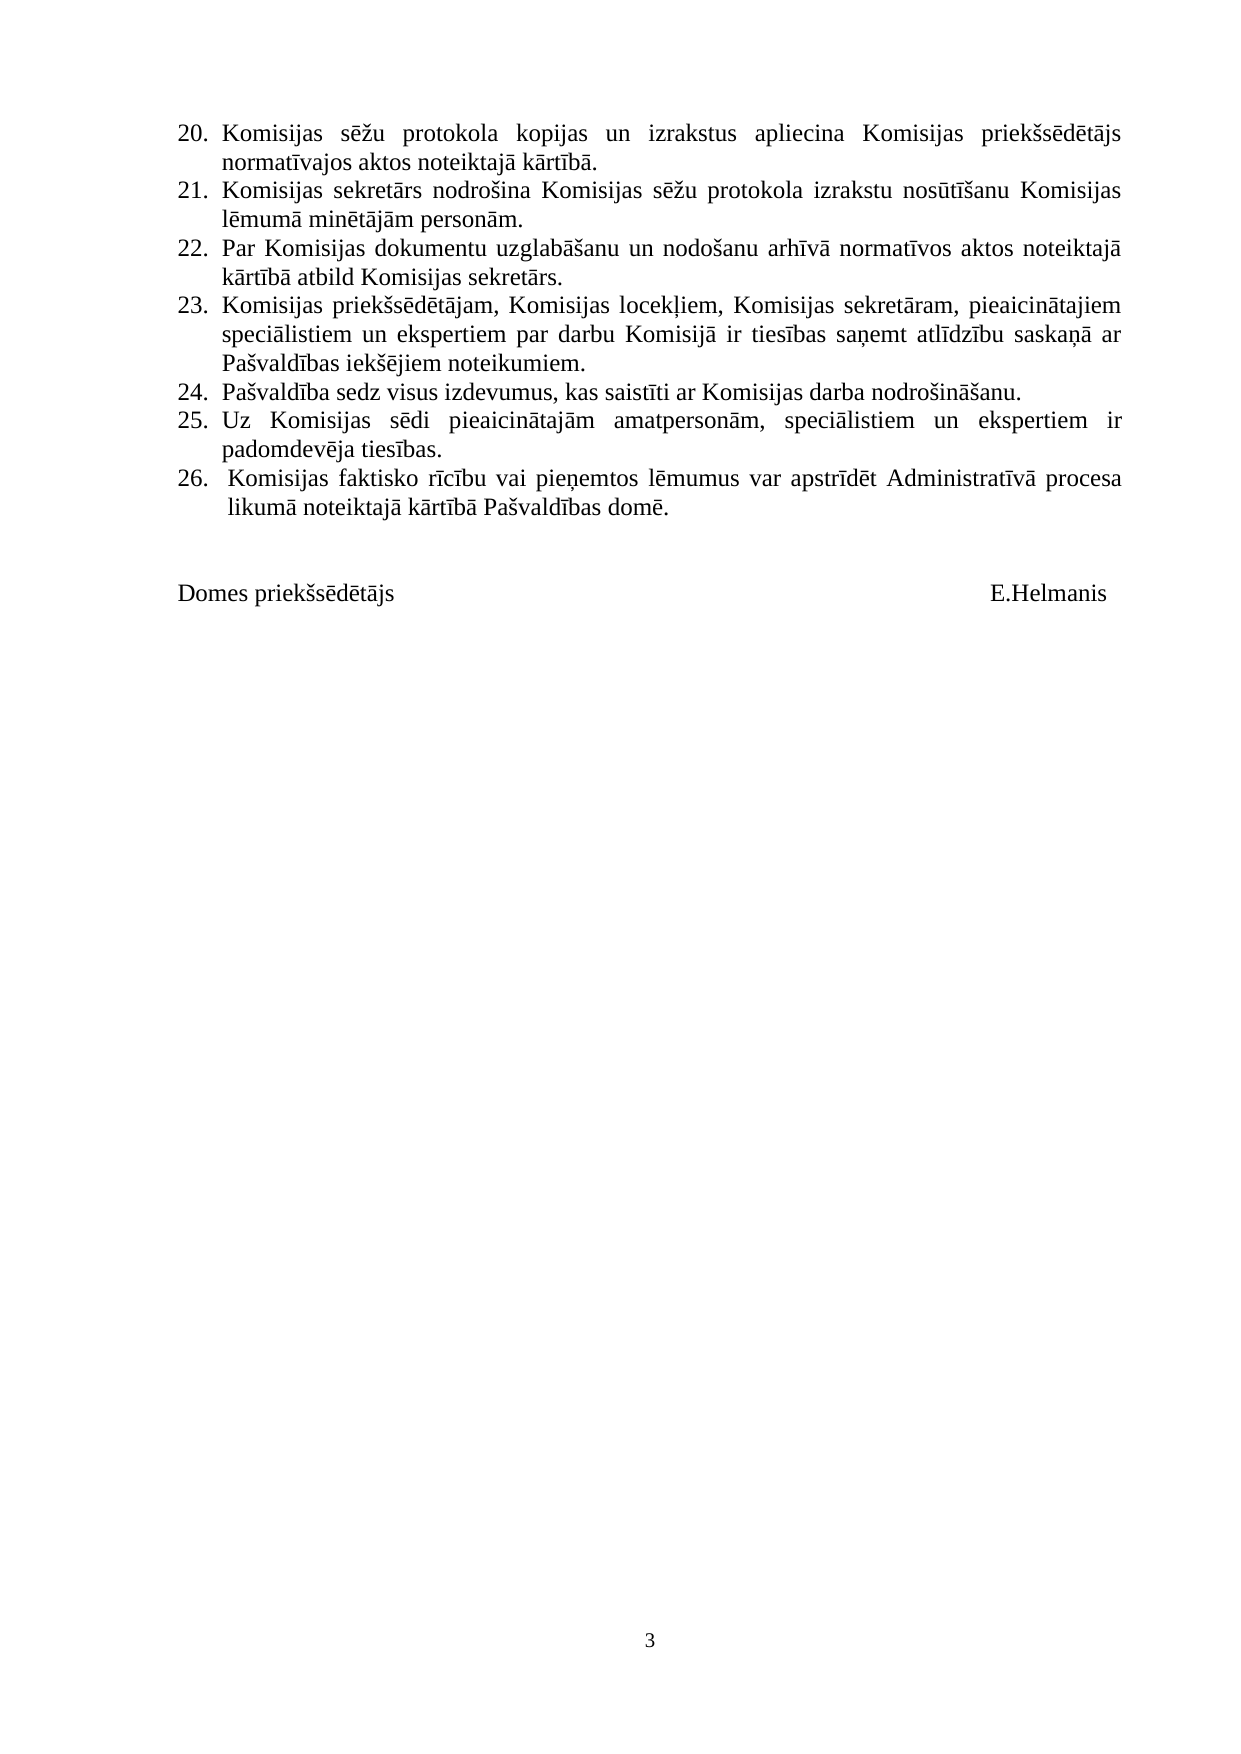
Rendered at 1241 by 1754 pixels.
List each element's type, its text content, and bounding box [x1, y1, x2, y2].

list Uz Komisijas sēdi pieaicinātajām amatpersonām, speciālistiem un ekspertiem ir padomdevēja tiesības. [177, 406, 1122, 463]
list Komisijas sēžu protokola kopijas un izrakstus apliecina Komisijas priekšsēdētājs normatīvajos aktos noteiktajā kārtībā. [177, 118, 1122, 176]
list Pašvaldība sedz visus izdevumus, kas saistīti ar Komisijas darba nodrošināšanu. [177, 377, 1122, 406]
text Domes priekšsēdētājs E.Helmanis [177, 578, 1122, 607]
list Komisijas priekšsēdētājam, Komisijas locekļiem, Komisijas sekretāram, pieaicinātajiem speciālistiem un ekspertiem par darbu Komisijā ir tiesības saņemt atlīdzību saskaņā ar Pašvaldības iekšējiem noteikumiem. [177, 291, 1122, 377]
list Komisijas faktisko rīcību vai pieņemtos lēmumus var apstrīdēt Administratīvā procesa likumā noteiktajā kārtībā Pašvaldības domē. [177, 463, 1122, 521]
list Komisijas sekretārs nodrošina Komisijas sēžu protokola izrakstu nosūtīšanu Komisijas lēmumā minētājām personām. [177, 176, 1122, 233]
list Par Komisijas dokumentu uzglabāšanu un nodošanu arhīvā normatīvos aktos noteiktajā kārtībā atbild Komisijas sekretārs. [177, 233, 1122, 291]
